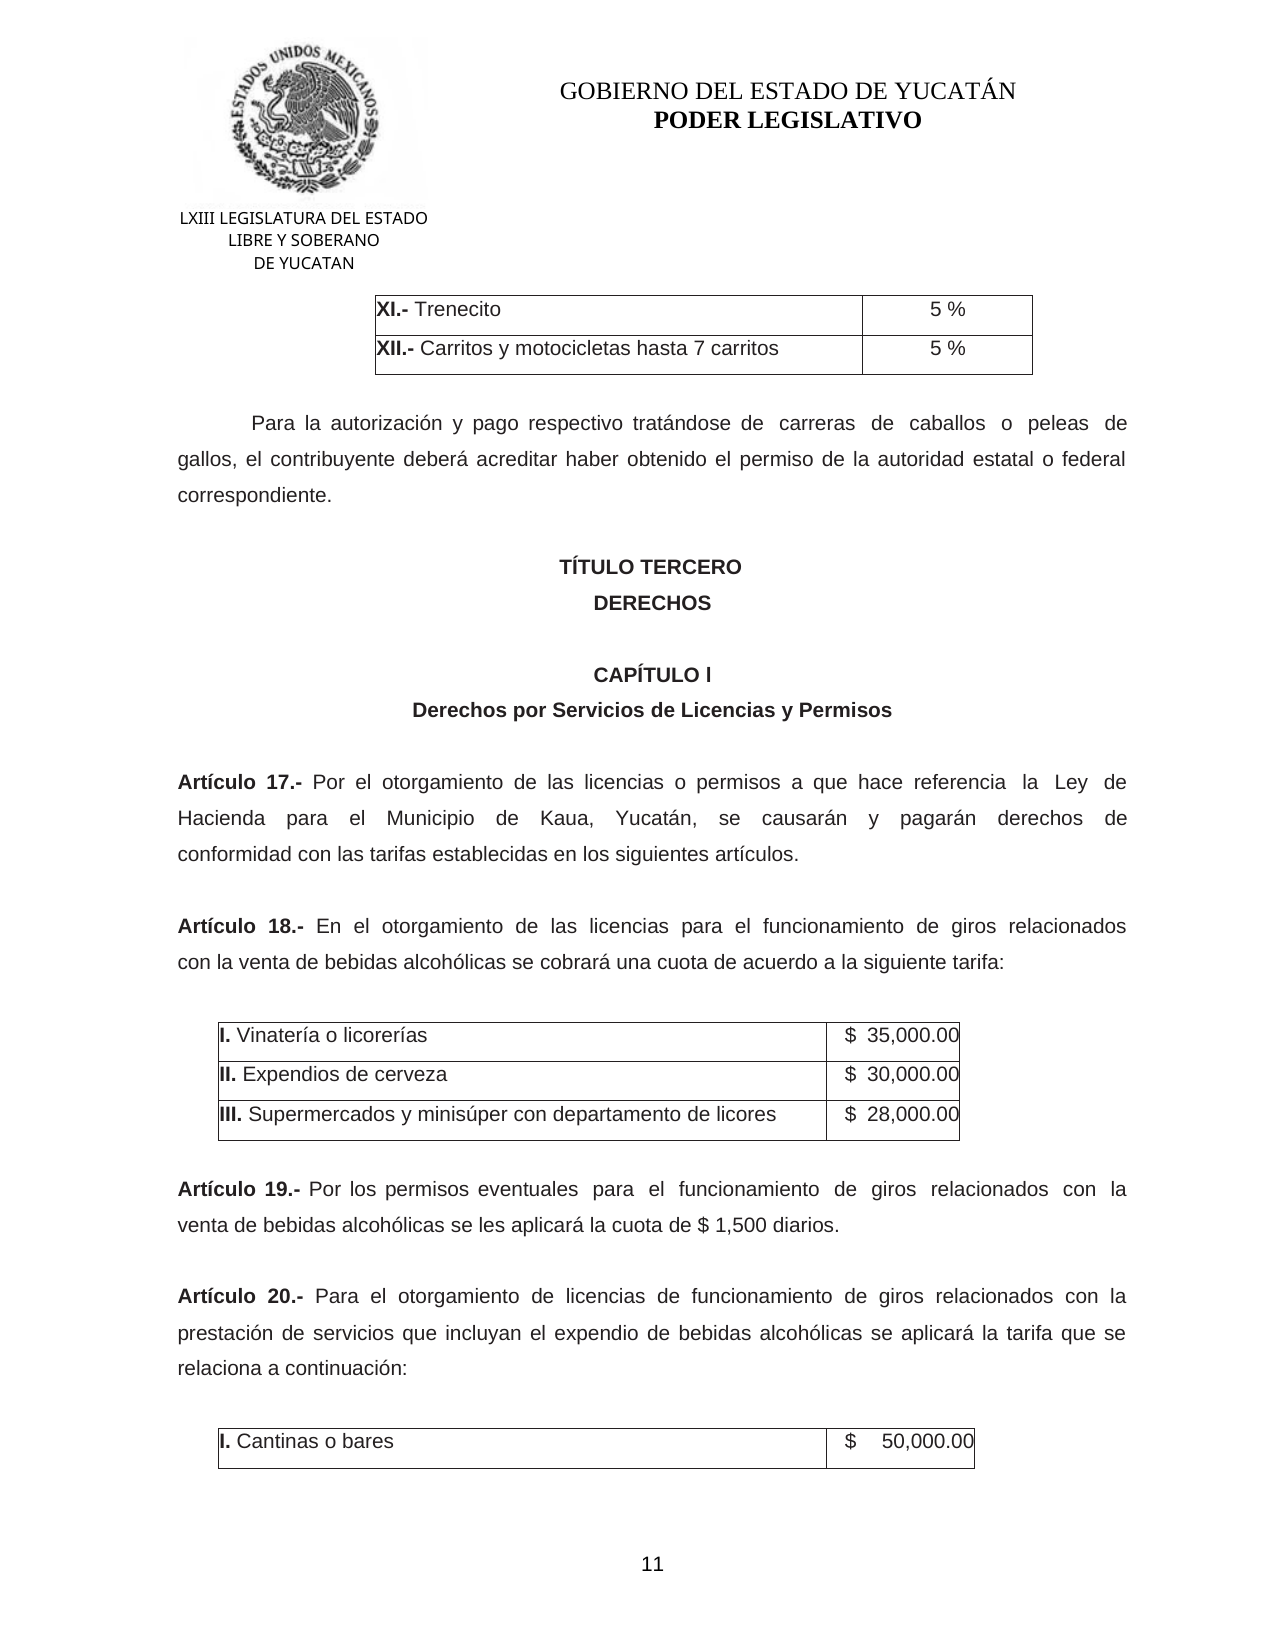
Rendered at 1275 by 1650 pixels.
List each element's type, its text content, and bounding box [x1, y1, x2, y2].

text DERECHOS [177, 591, 1127, 614]
table_cell 5 % [863, 336, 1032, 374]
text Artículo 17.- Por el otorgamiento de las licencias o permisos a que hace referencia la Ley de Hacienda para el Municipio de Kaua, Yucatán, se causarán y pagarán derechos de conformidad con las tarifas establecidas en los siguientes artículos. [177, 770, 1127, 866]
text Artículo 18.- En el otorgamiento de las licencias para el funcionamiento de giros relacionados con la venta de bebidas alcohólicas se cobrará una cuota de acuerdo a la siguiente tarifa: [177, 914, 1127, 974]
text CAPÍTULO l [177, 662, 1127, 686]
table_header 50,000.00 [856, 1429, 974, 1467]
table_header I. Cantinas o bares [219, 1429, 826, 1467]
table_cell III. Supermercados y minisúper con departamento de licores [219, 1101, 826, 1139]
table_cell $ [827, 1101, 856, 1139]
table_cell XI.- Trenecito [376, 296, 862, 334]
table_cell 28,000.00 [856, 1101, 959, 1139]
table_cell II. Expendios de cerveza [219, 1062, 826, 1100]
text Para la autorización y pago respectivo tratándose de carreras de caballos o peleas de gallos, el contribuyente deberá acreditar haber obtenido el permiso de la autoridad estatal o federal correspondiente. [177, 411, 1127, 507]
table_cell XII.- Carritos y motocicletas hasta 7 carritos [376, 336, 862, 374]
text Derechos por Servicios de Licencias y Permisos [177, 698, 1127, 722]
text Artículo 19.- Por los permisos eventuales para el funcionamiento de giros relacionados con la venta de bebidas alcohólicas se les aplicará la cuota de $ 1,500 diarios. [177, 1177, 1127, 1236]
table_header $ [827, 1429, 856, 1467]
text Artículo 20.- Para el otorgamiento de licencias de funcionamiento de giros relacionados con la prestación de servicios que incluyan el expendio de bebidas alcohólicas se aplicará la tarifa que se relaciona a continuación: [177, 1284, 1127, 1380]
table_header I. Vinatería o licorerías [219, 1023, 826, 1061]
text TÍTULO TERCERO [177, 554, 1127, 578]
table_cell 30,000.00 [856, 1062, 959, 1100]
picture [184, 37, 429, 209]
table_cell 5 % [863, 296, 1032, 334]
table_cell $ [827, 1062, 856, 1100]
table_header $ [827, 1023, 856, 1061]
table_header 35,000.00 [856, 1023, 959, 1061]
